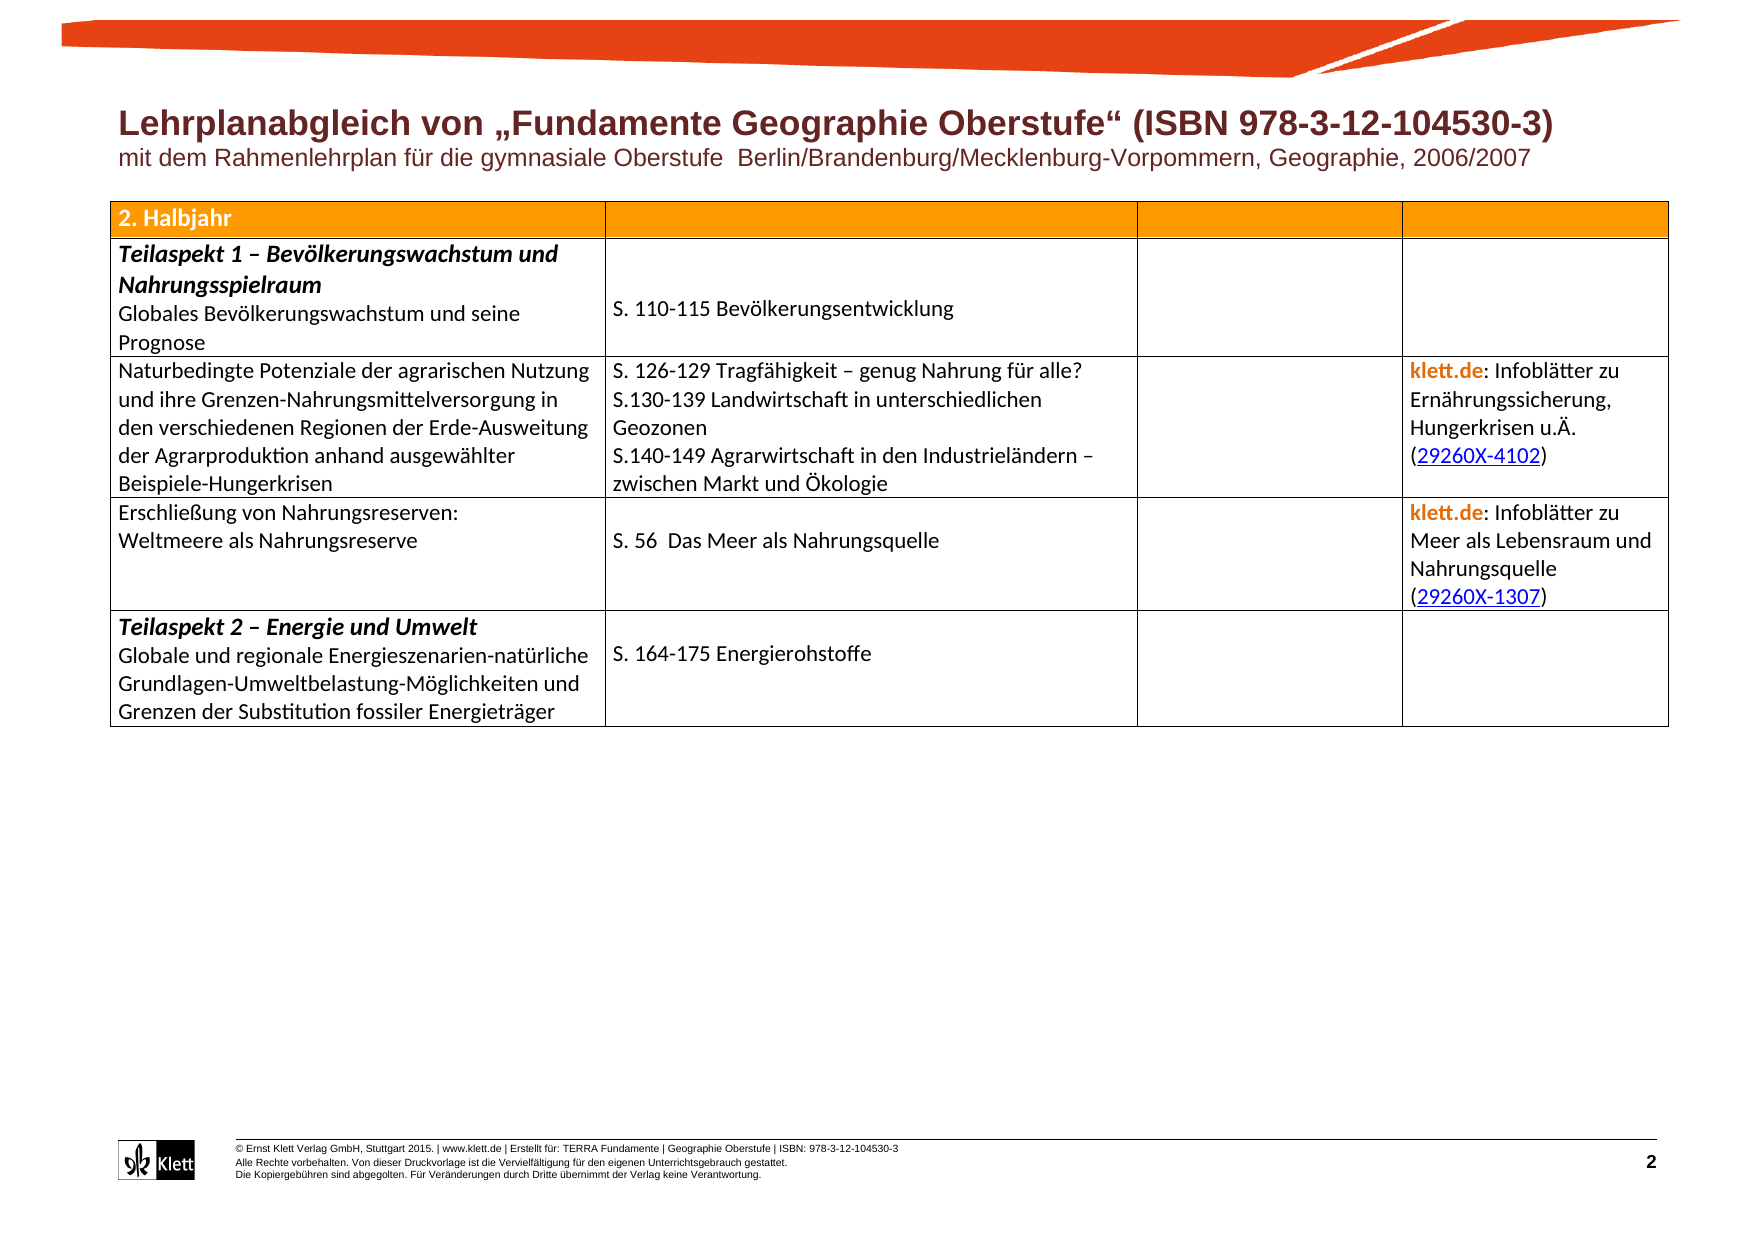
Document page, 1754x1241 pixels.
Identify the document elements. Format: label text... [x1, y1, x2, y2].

table_cell Teilaspekt 2 – Energie und Umwelt Globale und regionale Energieszenarien-natürliche Grundlagen-Umweltbelastung-Möglichkeiten und Grenzen der Substitution fossiler Energieträger [111, 611, 605, 726]
table_cell S. 56 Das Meer als Nahrungsquelle [606, 498, 1137, 610]
table_cell [1138, 498, 1402, 610]
table_cell [1138, 611, 1402, 726]
table_cell Erschließung von Nahrungsreserven: Weltmeere als Nahrungsreserve [111, 498, 605, 610]
table_cell 2. Halbjahr [111, 202, 605, 237]
table_cell [1138, 202, 1402, 237]
table_cell Naturbedingte Potenziale der agrarischen Nutzung und ihre Grenzen-Nahrungsmittelversorgung in den verschiedenen Regionen der Erde-Ausweitung der Agrarproduktion anhand ausgewählter Beispiele-Hungerkrisen [111, 357, 605, 497]
table_cell S. 110-115 Bevölkerungsentwicklung [606, 239, 1137, 356]
table_cell [1138, 239, 1402, 356]
table_cell [1138, 357, 1402, 497]
table_cell [1403, 239, 1668, 356]
table_cell [606, 202, 1137, 237]
table_cell [1403, 202, 1668, 237]
table_cell S. 126-129 Tragfähigkeit – genug Nahrung für alle? S.130-139 Landwirtschaft in unterschiedlichen Geozonen S.140-149 Agrarwirtschaft in den Industrieländern – zwischen Markt und Ökologie [606, 357, 1137, 497]
table_cell [1403, 611, 1668, 726]
table_cell klett.de: Infoblätter zu Ernährungssicherung, Hungerkrisen u.Ä. (29260X-4102) [1403, 357, 1668, 497]
picture [118, 1140, 195, 1180]
table_cell klett.de: Infoblätter zu Meer als Lebensraum und Nahrungsquelle (29260X-1307) [1403, 498, 1668, 610]
table_cell S. 164-175 Energierohstoffe [606, 611, 1137, 726]
table_cell Teilaspekt 1 – Bevölkerungswachstum und Nahrungsspielraum Globales Bevölkerungswachstum und seine Prognose [111, 239, 605, 356]
